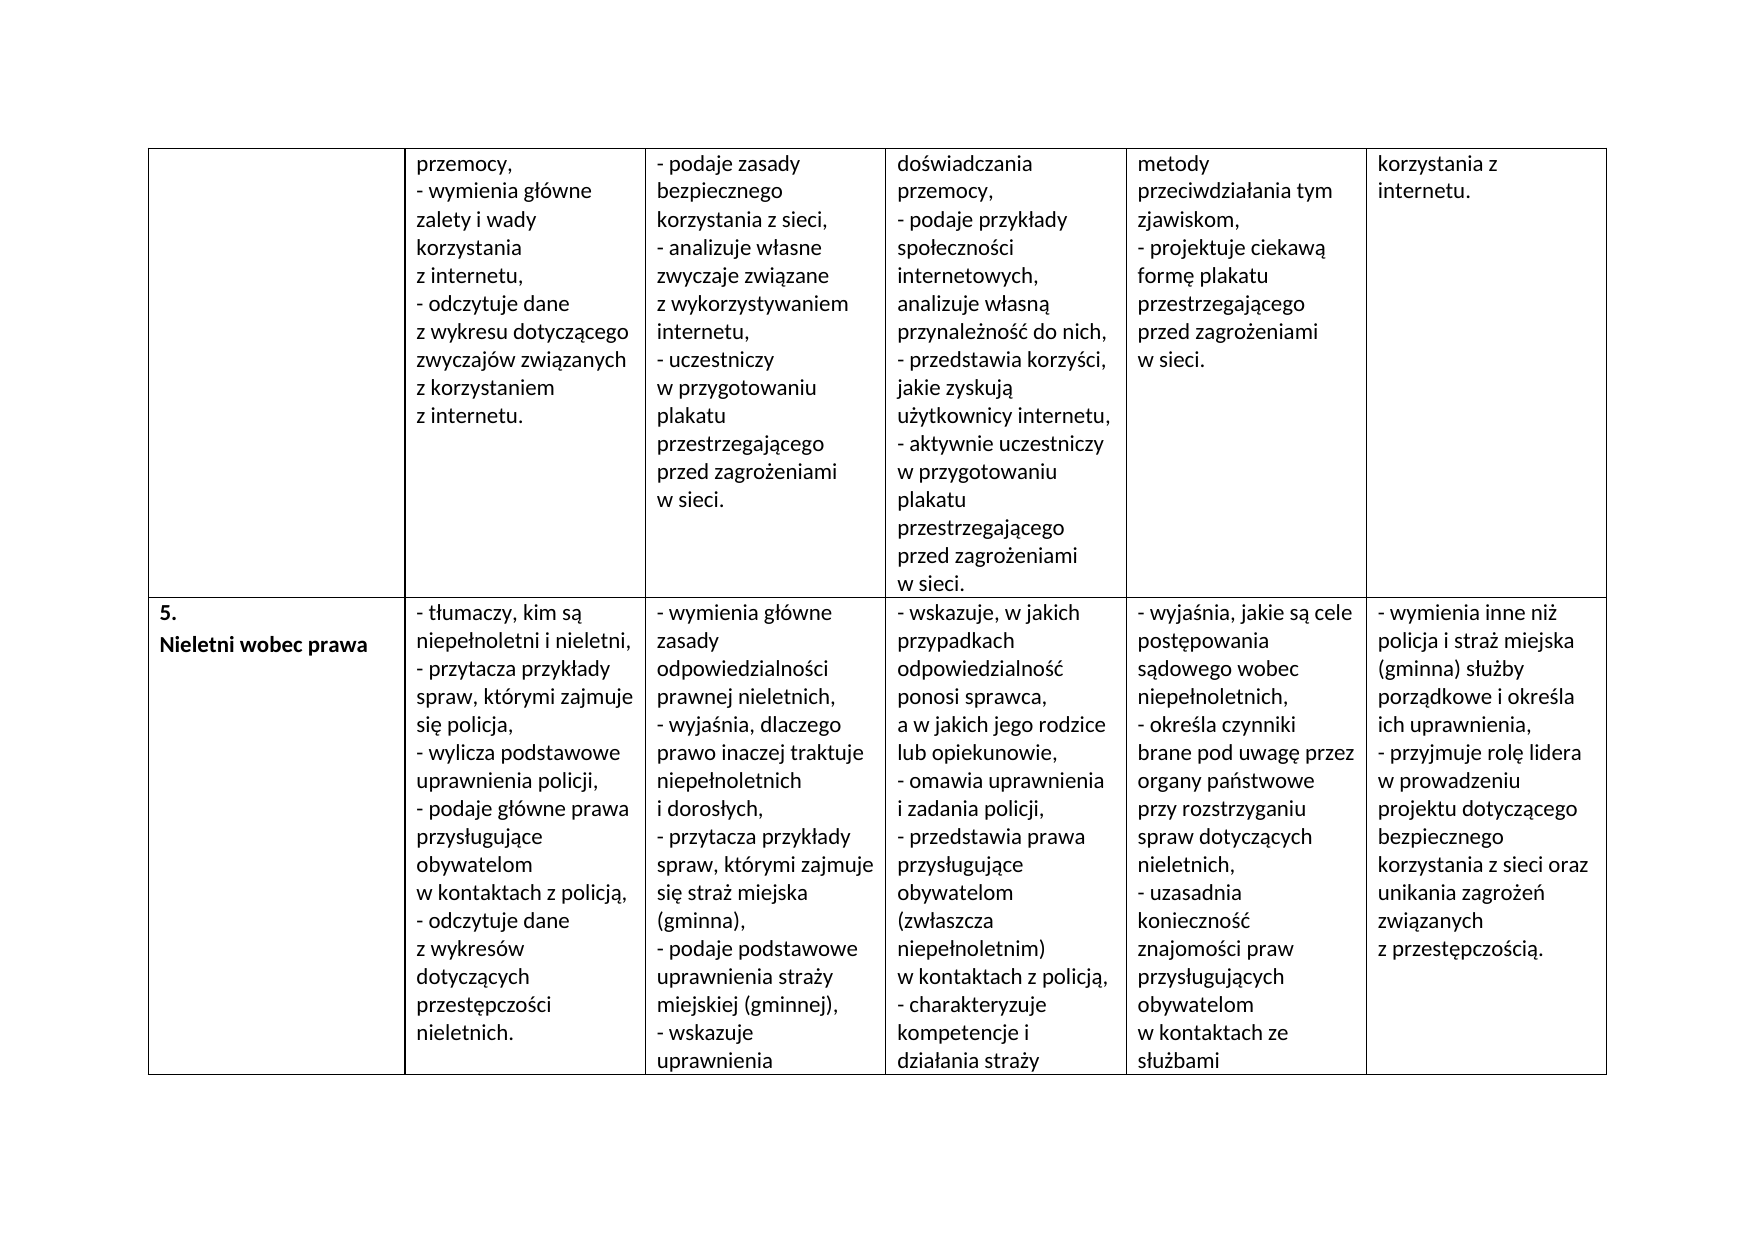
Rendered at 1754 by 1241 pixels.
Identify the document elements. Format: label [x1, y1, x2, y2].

table_cell [149, 149, 404, 597]
table_cell [1127, 149, 1366, 597]
table_cell [886, 598, 1126, 1074]
table_cell [646, 598, 885, 1074]
table_cell [1367, 149, 1606, 597]
table_cell [406, 149, 645, 597]
table_cell [149, 598, 404, 1074]
table_cell [886, 149, 1126, 597]
table_cell [1127, 598, 1366, 1074]
table_cell [1367, 598, 1606, 1074]
table_cell [406, 598, 645, 1074]
table_cell [646, 149, 885, 597]
